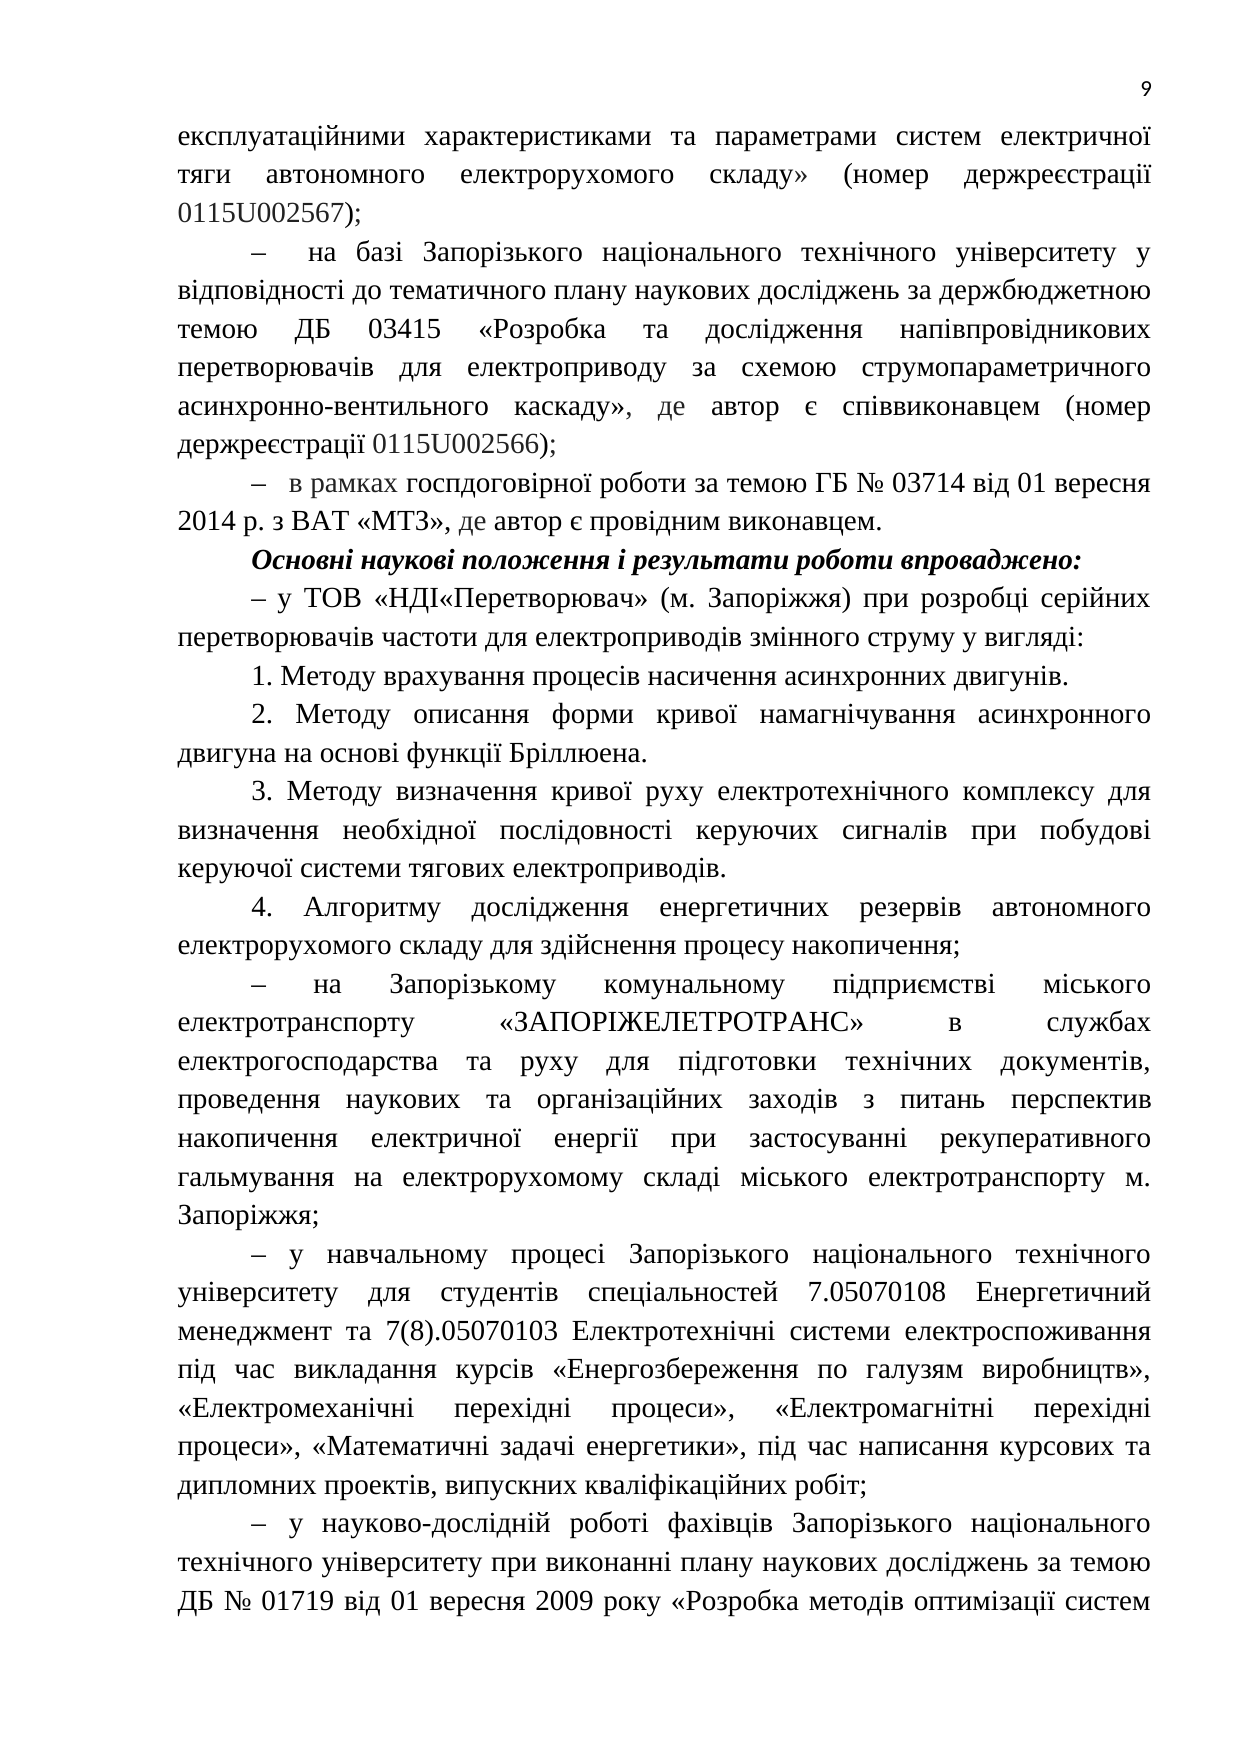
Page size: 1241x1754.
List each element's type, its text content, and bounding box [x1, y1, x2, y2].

text – у навчальному процесі Запорізького національного технічного університету для студентів спеціальностей 7.05070108 Енергетичний менеджмент та 7(8).05070103 Електротехнічні системи електроспоживання під час викладання курсів «Енергозбереження по галузям виробництв», «Електромеханічні перехідні процеси», «Електромагнітні перехідні процеси», «Математичні задачі енергетики», під час написання курсових та дипломних проектів, випускних кваліфікаційних робіт; [177, 1236, 1152, 1501]
text – на Запорізькому комунальному підприємстві міського електротранспорту «ЗАПОРІЖЕЛЕТРОТРАНС» в службах електрогосподарства та руху для підготовки технічних документів, проведення наукових та організаційних заходів з питань перспектив накопичення електричної енергії при застосуванні рекуперативного гальмування на електрорухомому складі міського електротранспорту м. Запоріжжя; [177, 966, 1152, 1231]
text 1. Методу врахування процесів насичення асинхронних двигунів. [177, 658, 1152, 691]
list на базі Запорізького національного технічного університету у відповідності до тематичного плану наукових досліджень за держбюджетною темою ДБ 03415 «Розробка та дослідження напівпровідникових перетворювачів для електроприводу за схемою струмопараметричного асинхронно-вентильного каскаду», де автор є співвиконавцем (номер держреєстрації 0115U002566); [177, 234, 1152, 349]
title 2. Методу описання форми кривої намагнічування асинхронного двигуна на основі функції Бріллюена. [177, 696, 1152, 768]
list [177, 1506, 1152, 1616]
text Основні наукові положення і результати роботи впроваджено: [177, 542, 1152, 576]
title 4. Алгоритму дослідження енергетичних резервів автономного електрорухомого складу для здійснення процесу накопичення; [177, 889, 1152, 961]
list в рамках госпдоговірної роботи за темою ГБ № 03714 від 01 вересня 2014 р. з ВАТ «МТЗ», де автор є провідним виконавцем. [177, 465, 1152, 537]
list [177, 118, 1152, 229]
list на базі Запорізького національного технічного університету у відповідності до тематичного плану наукових досліджень за держбюджетною темою ДБ 03415 «Розробка та дослідження напівпровідникових перетворювачів для електроприводу за схемою струмопараметричного асинхронно-вентильного каскаду», де автор є співвиконавцем (номер держреєстрації 0115U002566); [177, 383, 1152, 460]
title 3. Методу визначення кривої руху електротехнічного комплексу для визначення необхідної послідовності керуючих сигналів при побудові керуючої системи тягових електроприводів. [177, 773, 1152, 884]
text – у ТОВ «НДІ«Перетворювач» (м. Запоріжжя) при розробці серійних перетворювачів частоти для електроприводів змінного струму у вигляді: [177, 581, 1152, 653]
